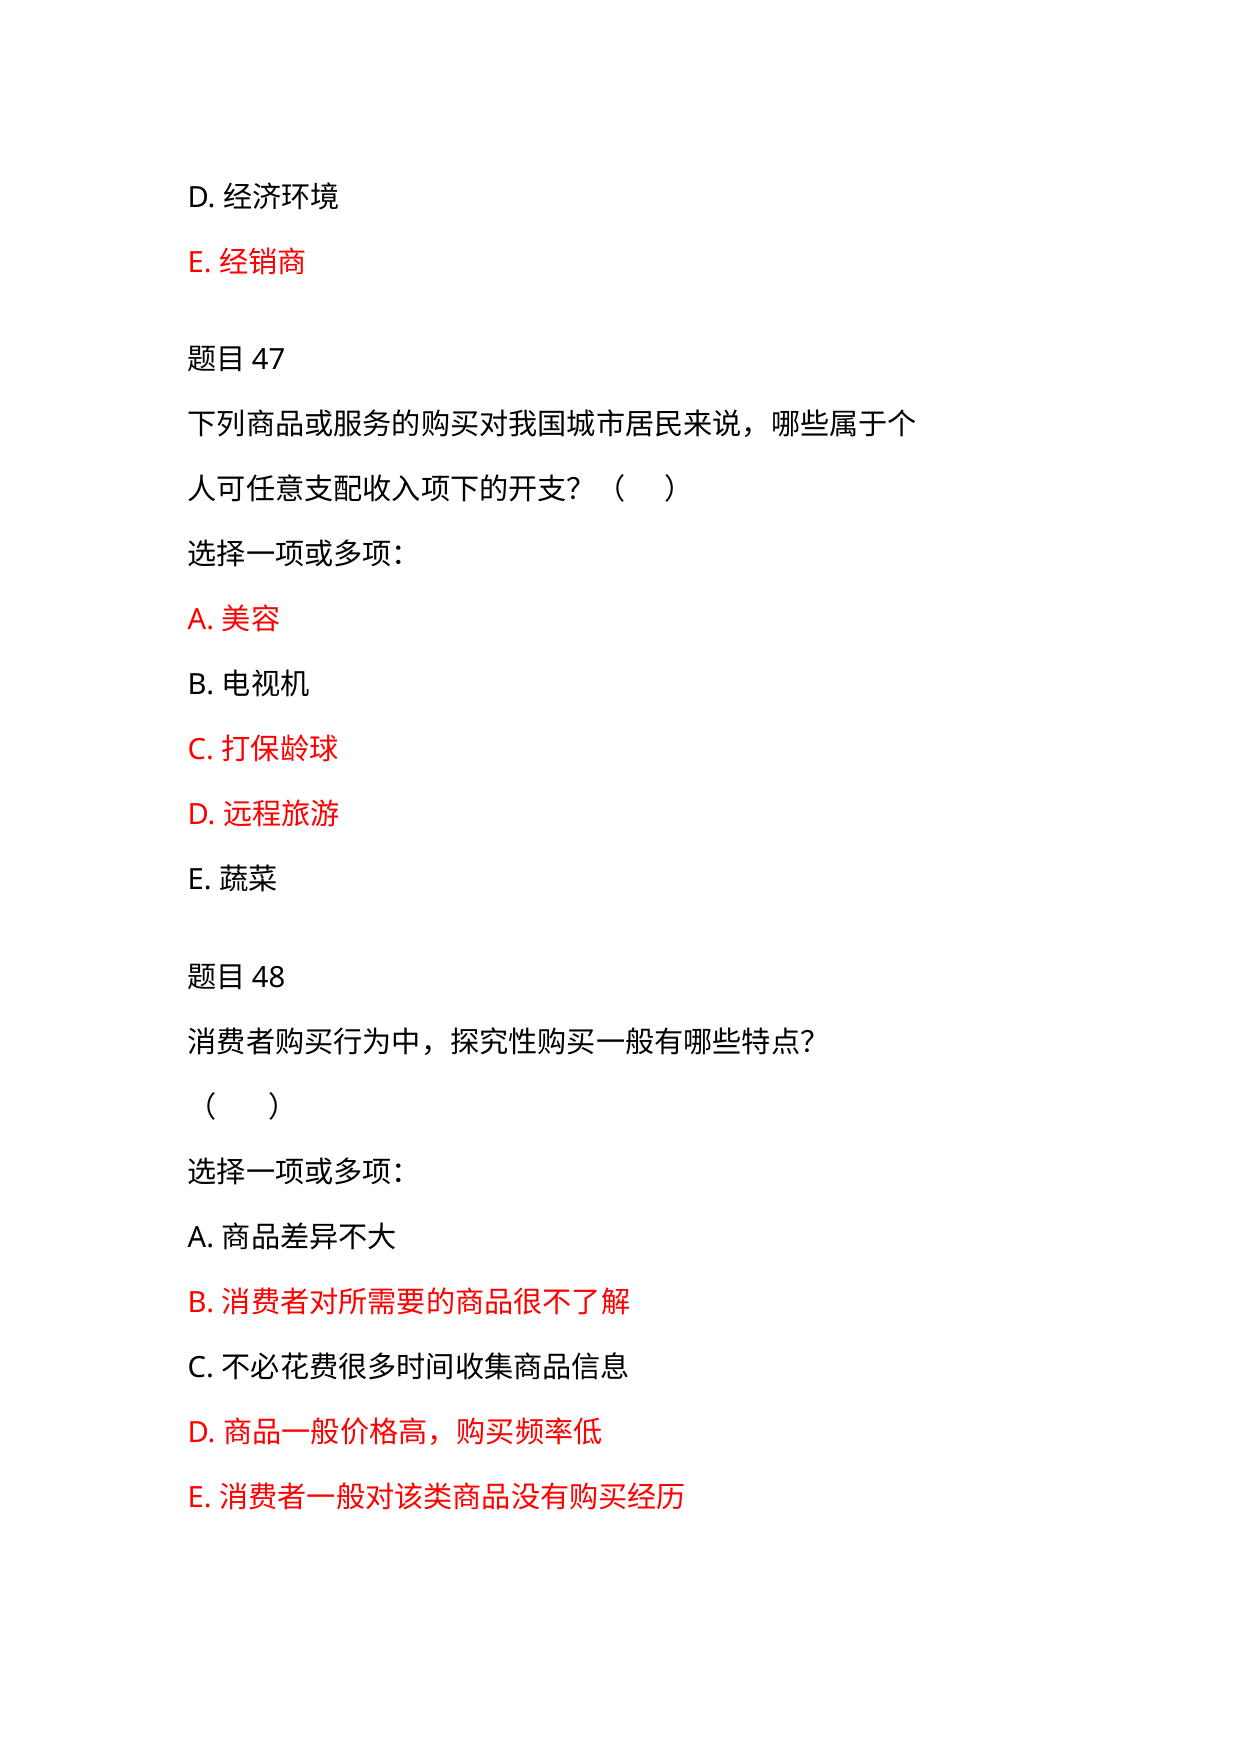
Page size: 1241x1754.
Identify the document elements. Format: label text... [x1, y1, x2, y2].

text A. 商品差异不大 [187, 1202, 1053, 1267]
text B. 消费者对所需要的商品很不了解 [187, 1267, 1053, 1332]
text 选择一项或多项： [187, 519, 1053, 584]
text 选择一项或多项： [187, 1137, 1053, 1202]
text D. 经济环境 [187, 162, 1053, 227]
text A. 美容 [187, 584, 1053, 649]
text 人可任意支配收入项下的开支？（ ） [187, 454, 1053, 519]
text E. 经销商 [187, 227, 1053, 292]
text 题目48 [187, 942, 1053, 1007]
text 消费者购买行为中，探究性购买一般有哪些特点？ [187, 1007, 1053, 1072]
text D. 远程旅游 [187, 779, 1053, 844]
text （ ） [187, 1072, 1053, 1137]
text B. 电视机 [187, 649, 1053, 714]
text C. 打保龄球 [187, 714, 1053, 779]
text E. 蔬菜 [187, 844, 1053, 909]
text E. 消费者一般对该类商品没有购买经历 [187, 1462, 1053, 1527]
text D. 商品一般价格高，购买频率低 [187, 1397, 1053, 1462]
text C. 不必花费很多时间收集商品信息 [187, 1332, 1053, 1397]
text 下列商品或服务的购买对我国城市居民来说，哪些属于个 [187, 389, 1053, 454]
text 题目47 [187, 324, 1053, 389]
